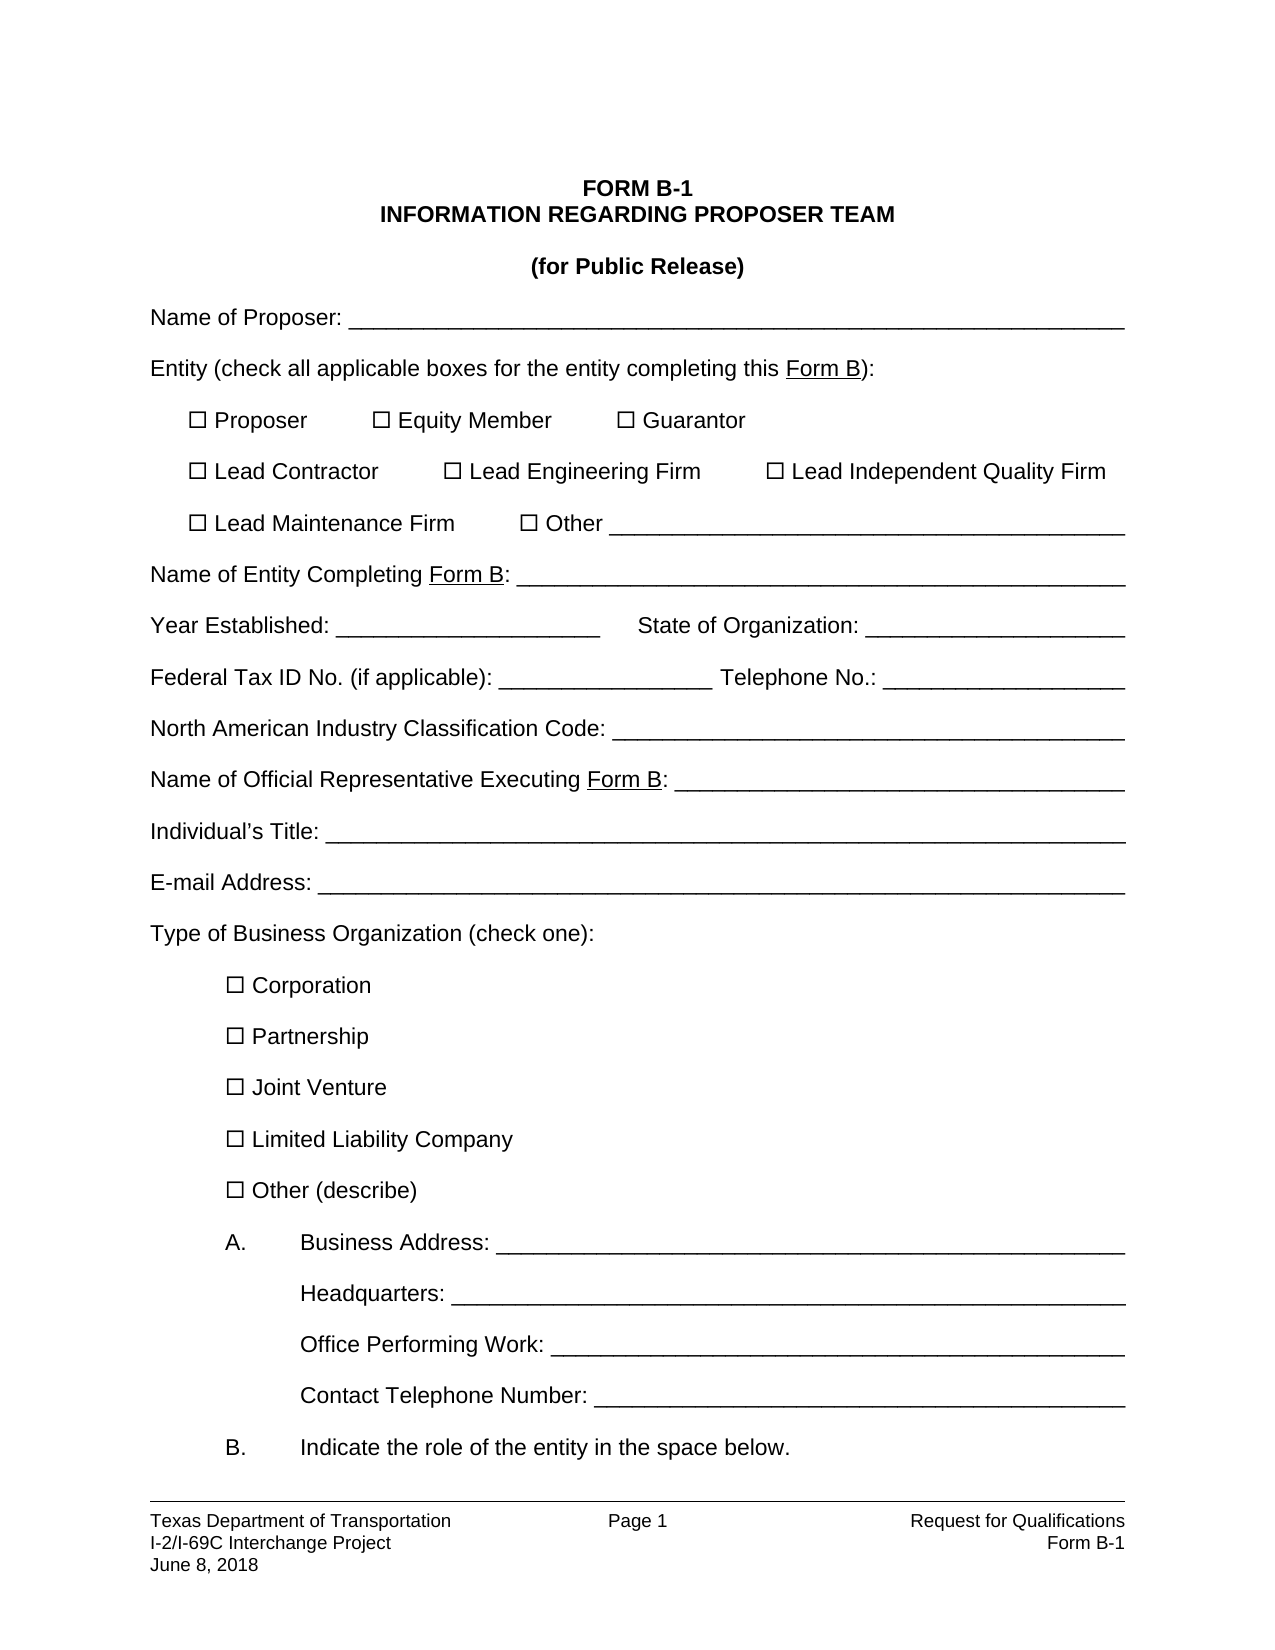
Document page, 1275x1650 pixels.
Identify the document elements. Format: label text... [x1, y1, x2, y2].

text Name of Entity Completing Form B: [150, 561, 1125, 587]
text Office Performing Work: [225, 1331, 1125, 1357]
text Entity (check all applicable boxes for the entity completing this Form B): [150, 355, 1125, 382]
text E-mail Address: [150, 869, 1125, 895]
text B. Indicate the role of the entity in the space below. [225, 1434, 1125, 1460]
text Limited Liability Company [187, 1126, 1125, 1152]
text Type of Business Organization (check one): [150, 920, 1125, 947]
text Proposer Equity Member Guarantor [187, 407, 1125, 433]
text North American Industry Classification Code: [150, 715, 1125, 741]
text Partnership [187, 1023, 1125, 1049]
text Corporation [187, 972, 1125, 998]
text Headquarters: [225, 1280, 1125, 1306]
text Contact Telephone Number: [225, 1382, 1125, 1409]
text Name of Official Representative Executing Form B: [150, 766, 1125, 793]
text Year Established: State of Organization: [150, 612, 1125, 638]
text Lead Contractor Lead Engineering Firm Lead Independent Quality Firm [187, 458, 1125, 484]
text Name of Proposer: [150, 304, 1125, 330]
text Federal Tax ID No. (if applicable): Telephone No.: [150, 663, 1125, 690]
text (for Public Release) [150, 253, 1125, 279]
text Joint Venture [187, 1074, 1125, 1101]
text A. Business Address: [225, 1228, 1125, 1255]
text Lead Maintenance Firm Other [187, 509, 1125, 536]
text FORM B-1 INFORMATION REGARDING PROPOSER TEAM [150, 175, 1125, 228]
text Other (describe) [187, 1177, 1125, 1203]
text Individual’s Title: [150, 818, 1125, 844]
